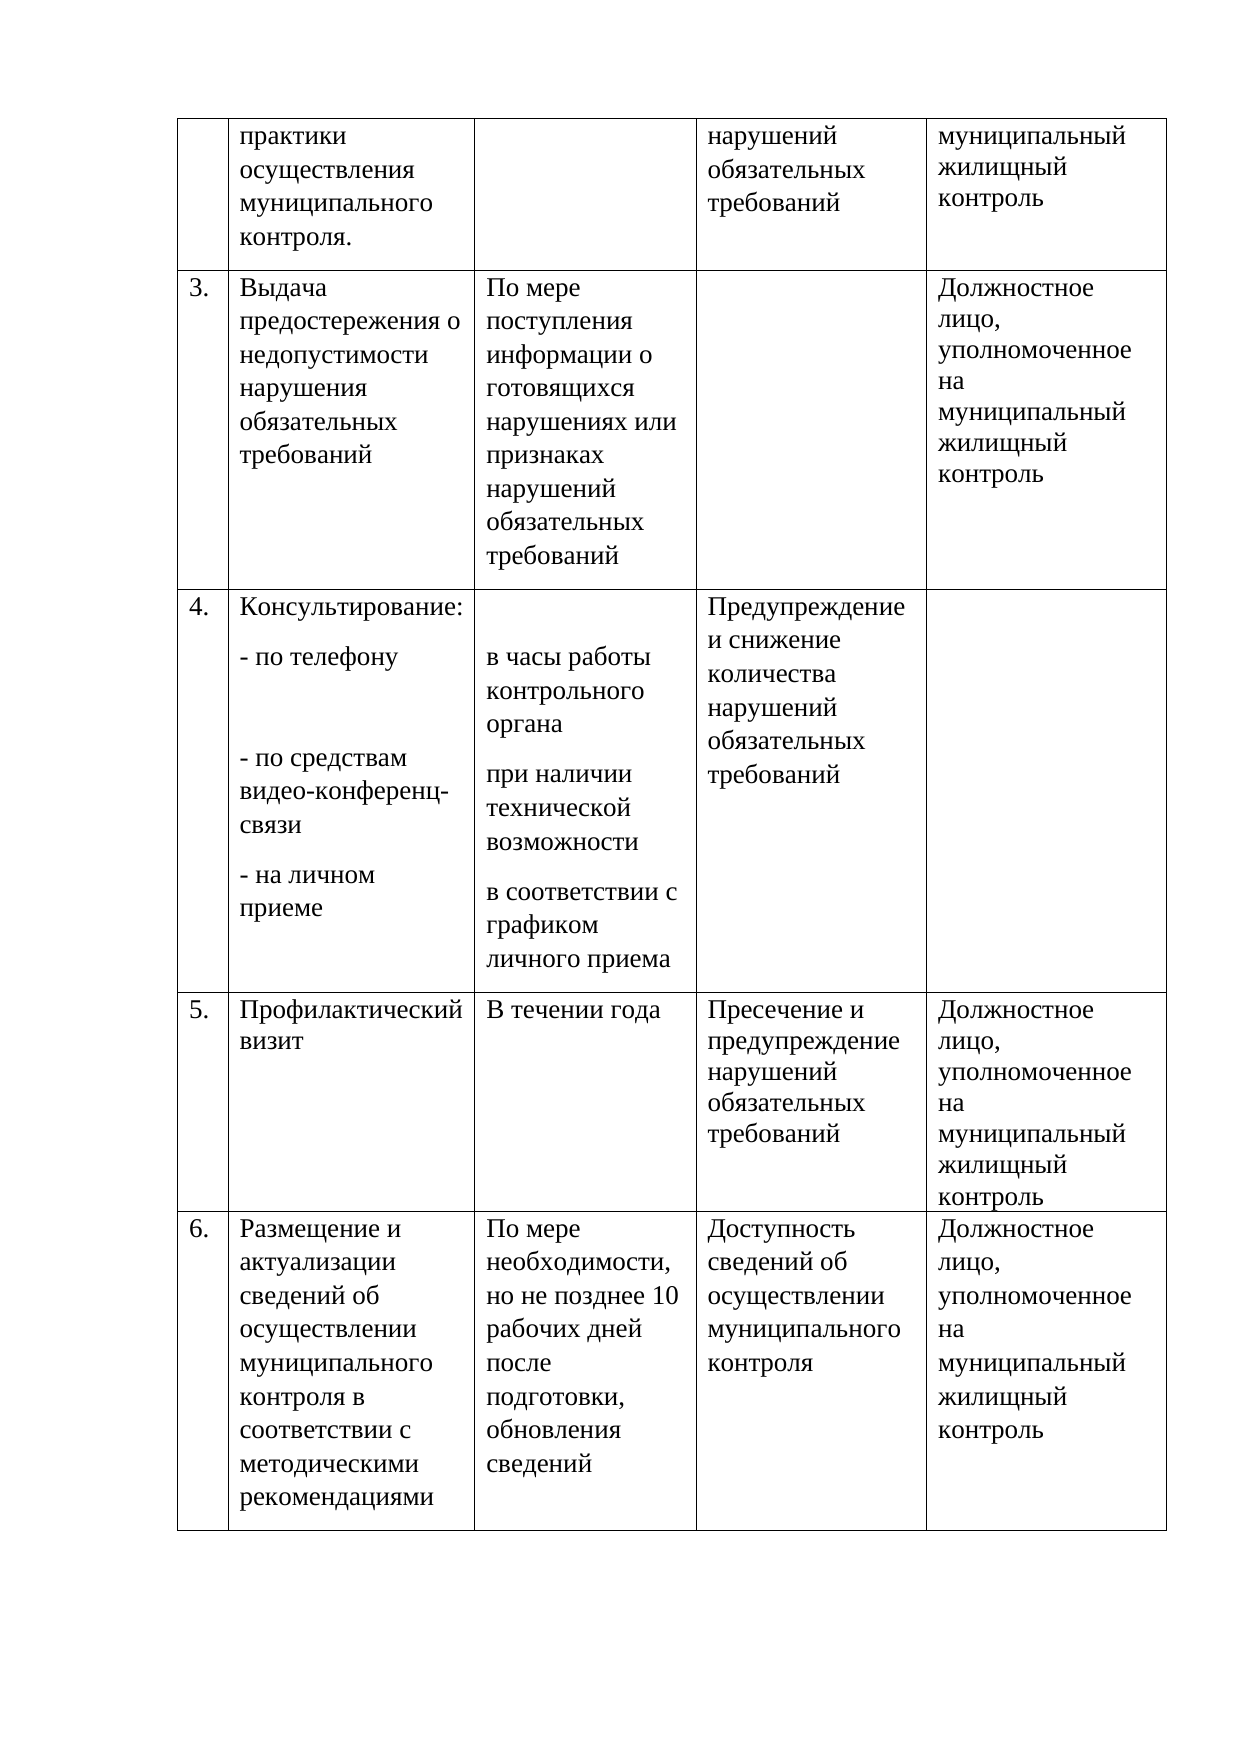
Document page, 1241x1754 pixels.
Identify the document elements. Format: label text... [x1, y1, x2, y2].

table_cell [229, 119, 474, 270]
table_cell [697, 119, 926, 270]
table_cell По мере поступления информации о готовящихся нарушениях или признаках нарушений обязательных требований [475, 271, 696, 589]
table_cell 3. [178, 271, 228, 589]
table_cell 5. [178, 993, 228, 1211]
table_cell Должностное лицо, уполномоченное на муниципальный жилищный контроль [927, 1212, 1166, 1530]
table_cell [475, 119, 696, 270]
table_cell 2. [178, 119, 228, 270]
table_cell Пресечение и предупреждение нарушений обязательных требований [697, 993, 926, 1211]
table_cell Доступность сведений об осуществлении муниципального контроля [697, 1212, 926, 1530]
table_cell в часы работы контрольного органа при наличии технической возможности в соответствии с графиком личного приема [475, 590, 696, 992]
table_cell Должностное лицо, уполномоченное на муниципальный жилищный контроль [927, 271, 1166, 589]
table_cell [697, 271, 926, 589]
table_cell Профилактический визит [229, 993, 474, 1211]
table_cell По мере необходимости, но не позднее 10 рабочих дней после подготовки, обновления сведений [475, 1212, 696, 1530]
table_cell Консультирование: - по телефону - по средствам видео-конференц-связи - на личном приеме [229, 590, 474, 992]
table_cell Должностное лицо, уполномоченное на муниципальный жилищный контроль [927, 993, 1166, 1211]
table_cell Выдача предостережения о недопустимости нарушения обязательных требований [229, 271, 474, 589]
table_cell Предупреждение и снижение количества нарушений обязательных требований [697, 590, 926, 992]
table_cell Размещение и актуализации сведений об осуществлении муниципального контроля в соответствии с методическими рекомендациями [229, 1212, 474, 1530]
table_cell [927, 590, 1166, 992]
table_cell 4. [178, 590, 228, 992]
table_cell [927, 119, 1166, 270]
table_cell В течении года [475, 993, 696, 1211]
table_cell 6. [178, 1212, 228, 1530]
